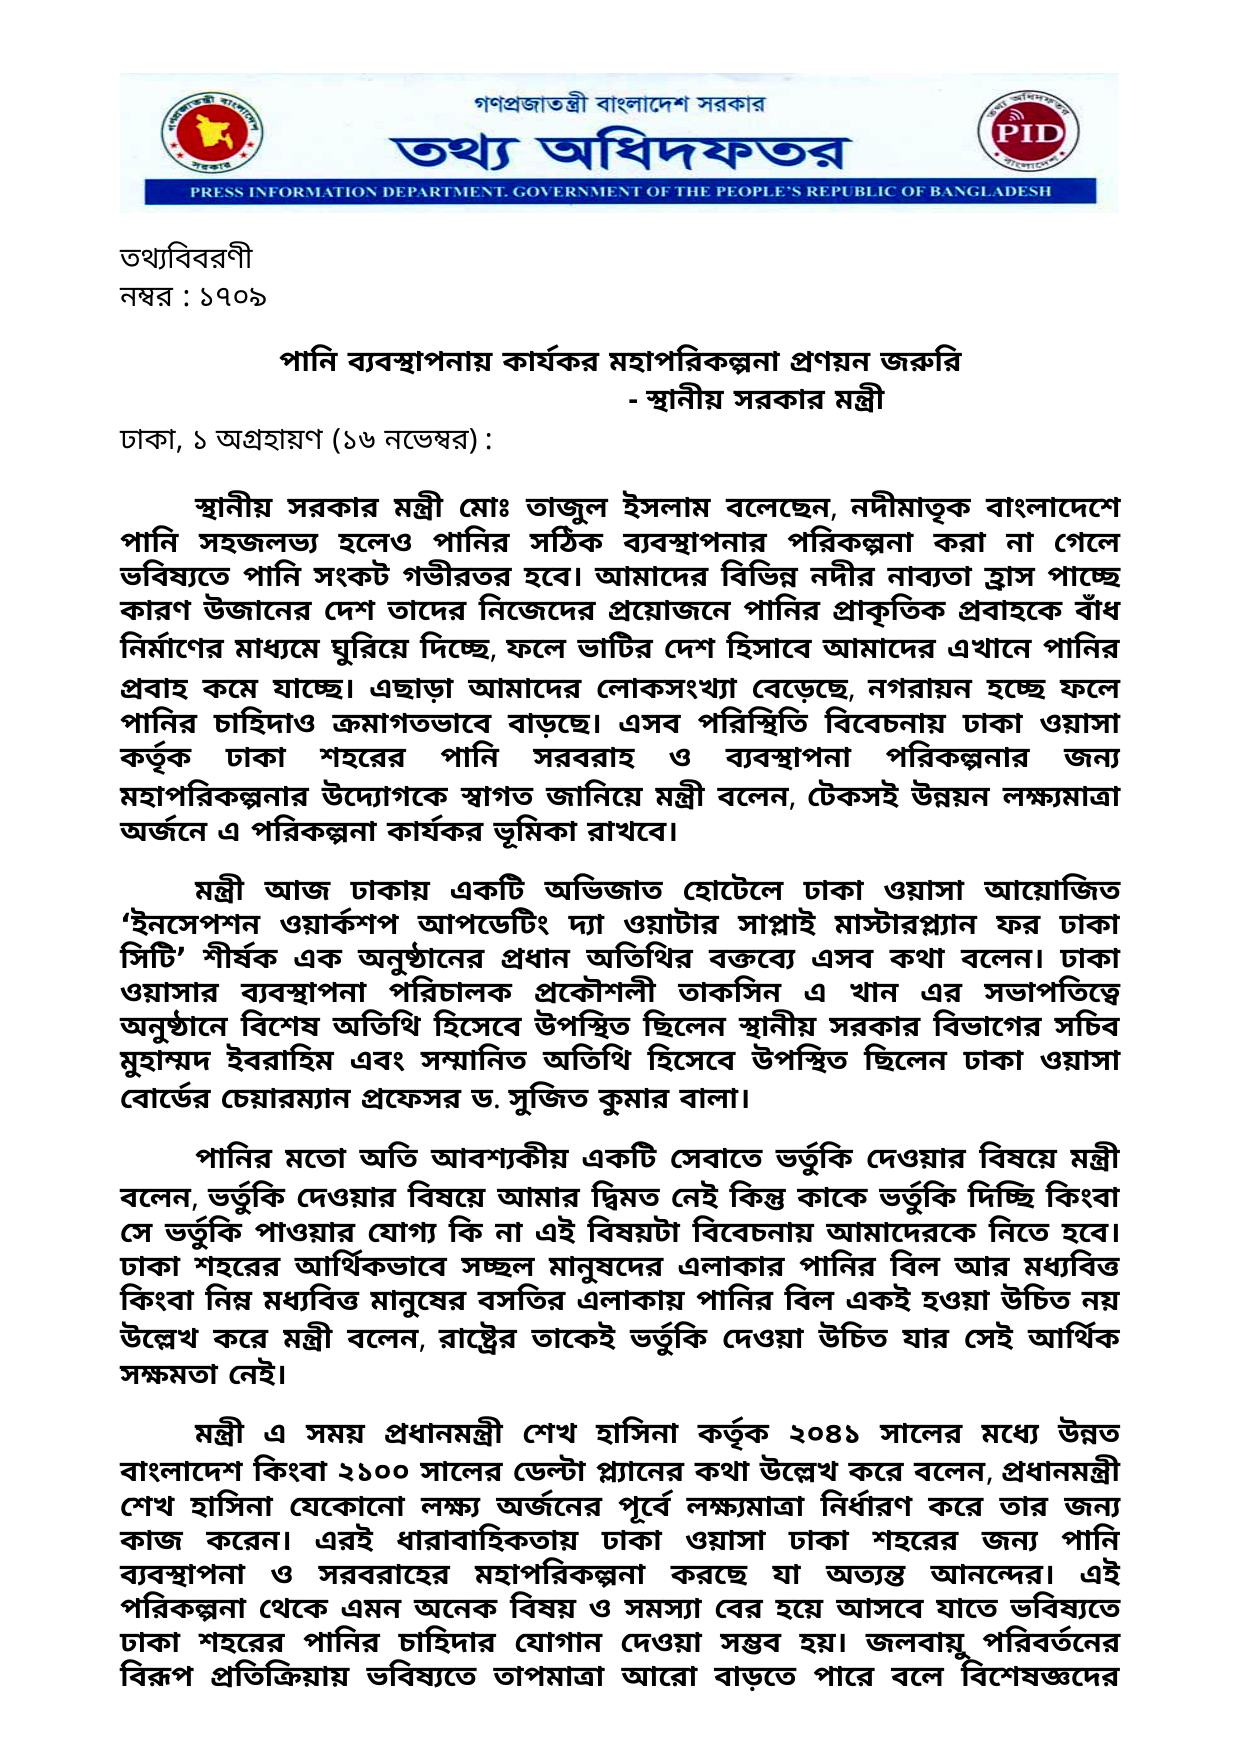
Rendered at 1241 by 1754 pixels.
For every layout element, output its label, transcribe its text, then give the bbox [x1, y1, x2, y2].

text ঢাকা, ১ অগ্রহায়ণ (১৬ নভেম্বর) : [120, 418, 1120, 461]
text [120, 1416, 1120, 1693]
text - স্থানীয় সরকার মন্ত্রী [120, 378, 1120, 418]
text মন্ত্রী আজ ঢাকায় একটি অভিজাত হোটেলে ঢাকা ওয়াসা আয়োজিত ‘ইনসেপশন ওয়ার্কশপ আপডেটিং দ্যা ওয়াটার সাপ্লাই মাস্টারপ্ল্যান ফর ঢাকা সিটি’ শীর্ষক এক অনুষ্ঠানের প্রধান অতিথির বক্তব্যে এসব কথা বলেন। ঢাকা ওয়াসার ব্যবস্থাপনা পরিচালক প্রকৌশলী তাকসিন এ খান এর সভাপতিত্বে অনুষ্ঠানে বিশেষ অতিথি হিসেবে উপস্থিত ছিলেন স্থানীয় সরকার বিভাগের সচিব মুহাম্মদ ইবরাহিম এবং সম্মানিত অতিথি হিসেবে উপস্থিত ছিলেন ঢাকা ওয়াসা বোর্ডের চেয়ারম্যান প্রফেসর ড. সুজিত কুমার বালা। [120, 873, 1120, 1117]
text পানির মতো অতি আবশ্যকীয় একটি সেবাতে ভর্তুকি দেওয়ার বিষয়ে মন্ত্রী বলেন, ভর্তুকি দেওয়ার বিষয়ে আমার দ্বিমত নেই কিন্তু কাকে ভর্তুকি দিচ্ছি কিংবা সে ভর্তুকি পাওয়ার যোগ্য কি না এই বিষয়টা বিবেচনায় আমাদেরকে নিতে হবে। ঢাকা শহরের আর্থিকভাবে সচ্ছল মানুষদের এলাকার পানির বিল আর মধ্যবিত্ত কিংবা নিম্ন মধ্যবিত্ত মানুষের বসতির এলাকায় পানির বিল একই হওয়া উচিত নয় উল্লেখ করে মন্ত্রী বলেন, রাষ্ট্রের তাকেই ভর্তুকি দেওয়া উচিত যার সেই আর্থিক সক্ষমতা নেই। [120, 1142, 1120, 1391]
text স্থানীয় সরকার মন্ত্রী মোঃ তাজুল ইসলাম বলেছেন, নদীমাতৃক বাংলাদেশে পানি সহজলভ্য হলেও পানির সঠিক ব্যবস্থাপনার পরিকল্পনা করা না গেলে ভবিষ্যতে পানি সংকট গভীরতর হবে। আমাদের বিভিন্ন নদীর নাব্যতা হ্রাস পাচ্ছে কারণ উজানের দেশ তাদের নিজেদের প্রয়োজনে পানির প্রাকৃতিক প্রবাহকে বাঁধ নির্মাণের মাধ্যমে ঘুরিয়ে দিচ্ছে, ফলে ভাটির দেশ হিসাবে আমাদের এখানে পানির প্রবাহ কমে যাচ্ছে। এছাড়া আমাদের লোকসংখ্যা বেড়েছে, নগরায়ন হচ্ছে ফলে পানির চাহিদাও ক্রমাগতভাবে বাড়ছে। এসব পরিস্থিতি বিবেচনায় ঢাকা ওয়াসা কর্তৃক ঢাকা শহরের পানি সরবরাহ ও ব্যবস্থাপনা পরিকল্পনার জন্য মহাপরিকল্পনার উদ্যোগকে স্বাগত জানিয়ে মন্ত্রী বলেন, টেকসই উন্নয়ন লক্ষ্যমাত্রা অর্জনে এ পরিকল্পনা কার্যকর ভূমিকা রাখবে। [120, 486, 1120, 848]
text পানি ব্যবস্থাপনায় কার্যকর মহাপরিকল্পনা প্রণয়ন জরুরি [120, 344, 1120, 378]
text তথ্যবিবরণী নম্বর : ১৭০৯ [120, 241, 1120, 315]
